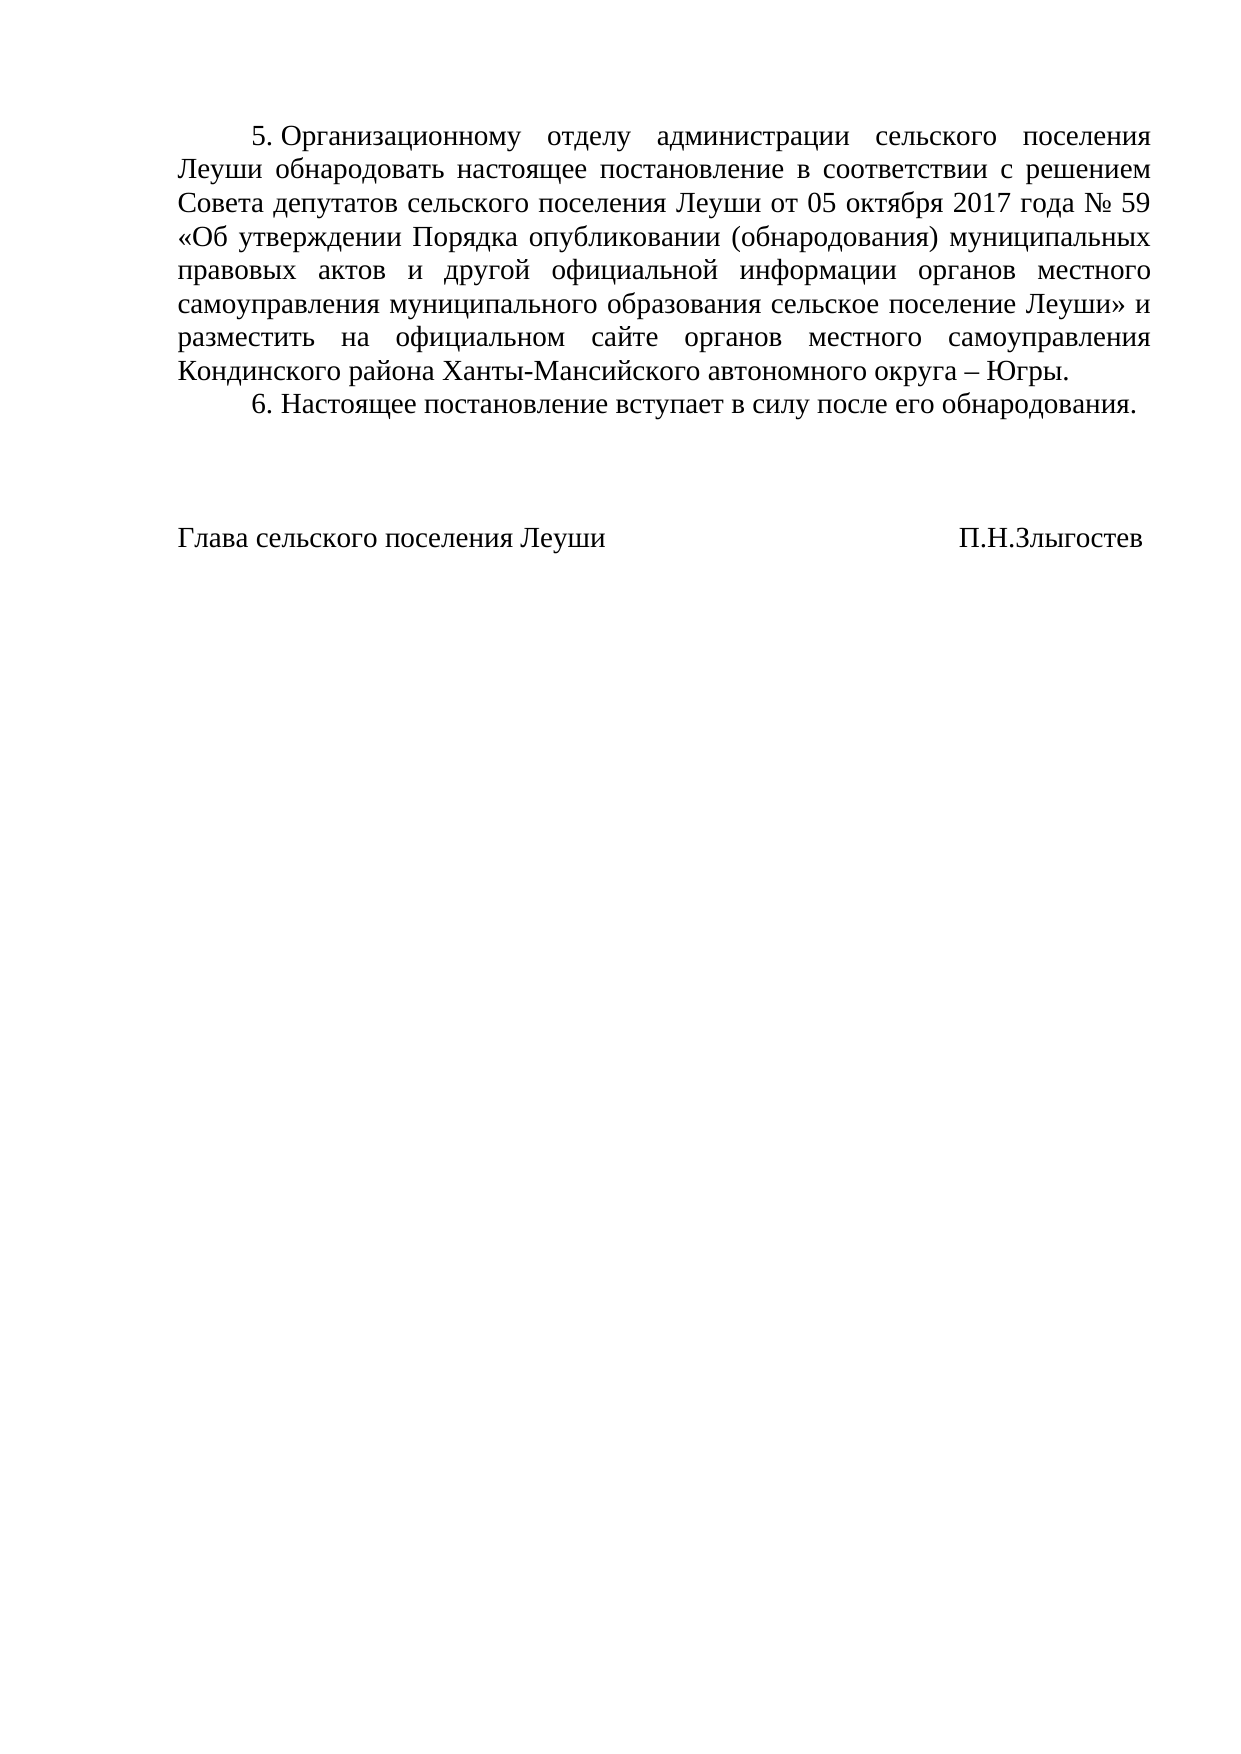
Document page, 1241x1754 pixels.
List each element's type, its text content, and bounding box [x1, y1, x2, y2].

text Глава сельского поселения Леуши П.Н.Злыгостев [177, 521, 1152, 554]
list Организационному отделу администрации сельского поселения Леуши обнародовать настоящее постановление в соответствии с решением Совета депутатов сельского поселения Леуши от 05 октября 2017 года № 59 «Об утверждении Порядка опубликовании (обнародования) муниципальных правовых актов и другой официальной информации органов местного самоуправления муниципального образования сельское поселение Леуши» и разместить на официальном сайте органов местного самоуправления Кондинского района Ханты-Мансийского автономного округа – Югры. [177, 118, 1152, 386]
list Настоящее постановление вступает в силу после его обнародования. [177, 386, 1152, 420]
